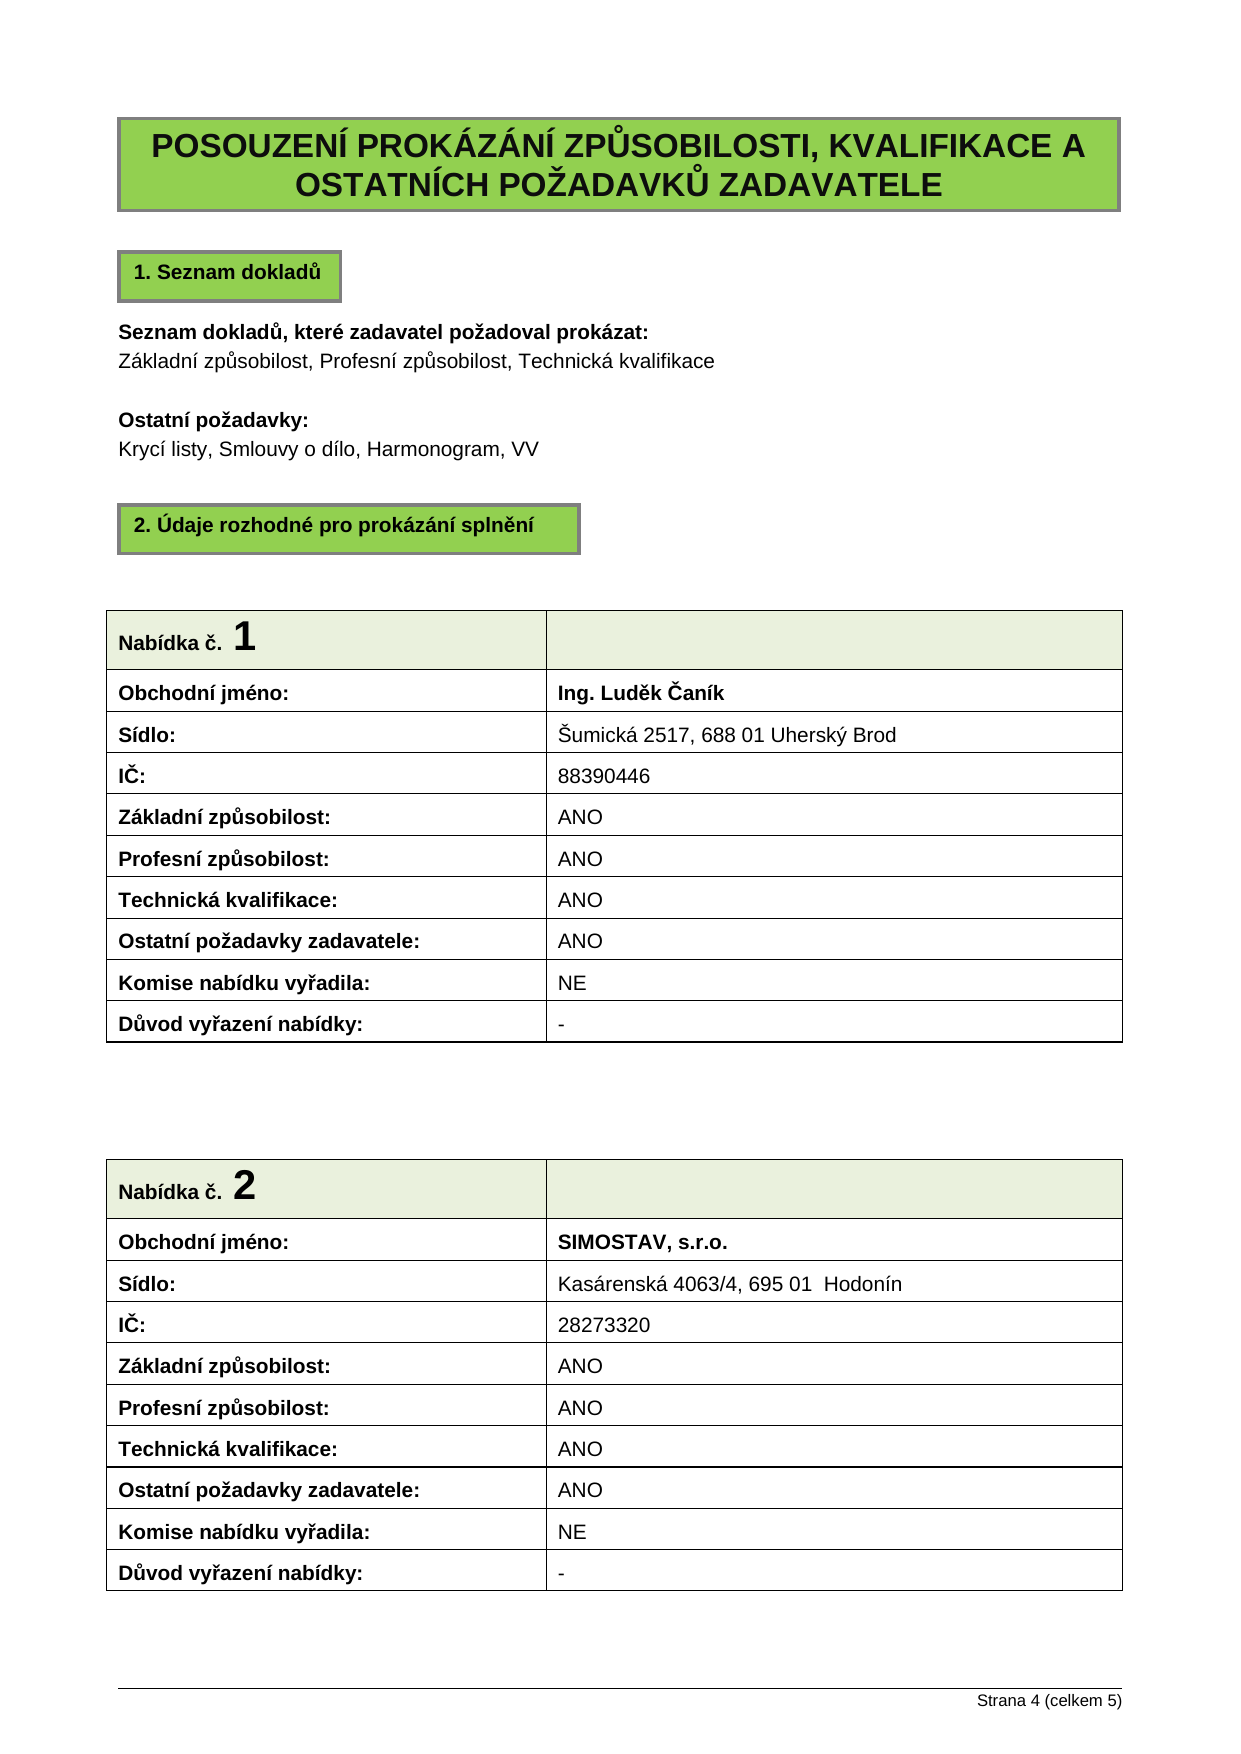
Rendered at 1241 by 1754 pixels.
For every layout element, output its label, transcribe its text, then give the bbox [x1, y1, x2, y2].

text Ostatní požadavky: [118, 402, 1122, 431]
table_header Nabídka č. 2 [107, 1160, 546, 1218]
table_cell Technická kvalifikace: [107, 1426, 546, 1466]
table_header Nabídka č. 1 [107, 611, 546, 669]
text Krycí listy, Smlouvy o dílo, Harmonogram, VV [118, 431, 1122, 461]
text Seznam dokladů, které zadavatel požadoval prokázat: [118, 320, 1122, 344]
table_cell ANO [547, 877, 1122, 917]
table_cell IČ: [107, 753, 546, 793]
table_cell Sídlo: [107, 712, 546, 752]
table_cell 88390446 [547, 753, 1122, 793]
table_cell Komise nabídku vyřadila: [107, 960, 546, 1000]
table_cell ANO [547, 1385, 1122, 1425]
table_cell 28273320 [547, 1302, 1122, 1342]
table_cell NE [547, 960, 1122, 1000]
table_cell ANO [547, 919, 1122, 959]
table_cell NE [547, 1509, 1122, 1549]
text Základní způsobilost, Profesní způsobilost, Technická kvalifikace [118, 344, 1122, 373]
table_cell ANO [547, 1468, 1122, 1508]
table_cell ANO [547, 1343, 1122, 1384]
table_cell Technická kvalifikace: [107, 877, 546, 917]
table_cell Obchodní jméno: [107, 1219, 546, 1259]
table_cell SIMOSTAV, s.r.o. [547, 1219, 1122, 1259]
table_cell Ostatní požadavky zadavatele: [107, 1468, 546, 1508]
table_cell Důvod vyřazení nabídky: [107, 1001, 546, 1041]
table_cell Ostatní požadavky zadavatele: [107, 919, 546, 959]
table_cell Základní způsobilost: [107, 1343, 546, 1384]
table_cell IČ: [107, 1302, 546, 1342]
table_cell Komise nabídku vyřadila: [107, 1509, 546, 1549]
table_cell Obchodní jméno: [107, 670, 546, 711]
table_cell Kasárenská 4063/4, 695 01 Hodonín [547, 1261, 1122, 1301]
table_header [547, 611, 1122, 669]
table_cell Profesní způsobilost: [107, 836, 546, 876]
table_cell - [547, 1550, 1122, 1590]
table_cell - [547, 1001, 1122, 1041]
table_cell Sídlo: [107, 1261, 546, 1301]
table_cell ANO [547, 836, 1122, 876]
table_cell Základní způsobilost: [107, 794, 546, 835]
table_cell Ing. Luděk Čaník [547, 670, 1122, 711]
table_cell ANO [547, 1426, 1122, 1466]
table_cell Šumická 2517, 688 01 Uherský Brod [547, 712, 1122, 752]
table_cell Profesní způsobilost: [107, 1385, 546, 1425]
table_header [547, 1160, 1122, 1218]
table_cell ANO [547, 794, 1122, 835]
table_cell Důvod vyřazení nabídky: [107, 1550, 546, 1590]
